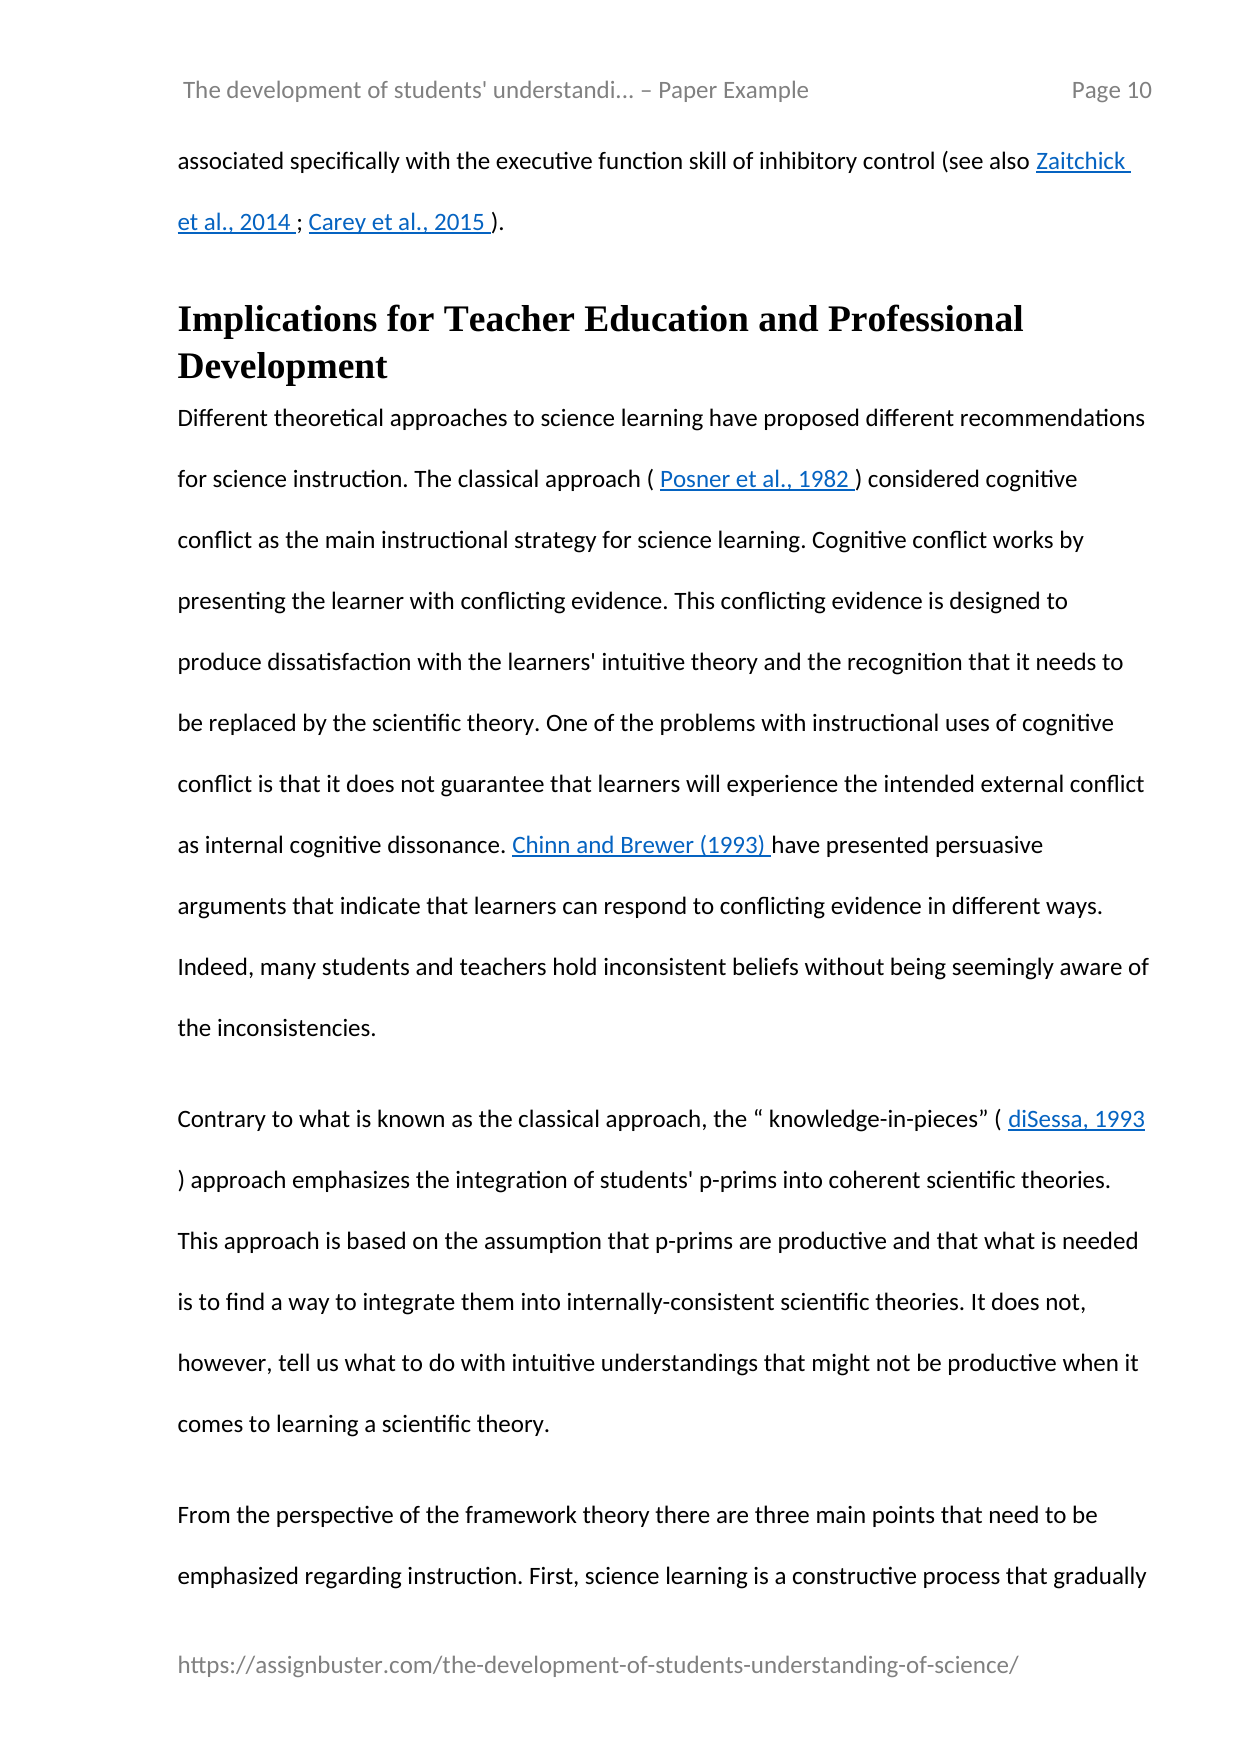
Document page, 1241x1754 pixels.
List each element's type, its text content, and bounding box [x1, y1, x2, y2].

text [177, 1499, 1152, 1590]
text Contrary to what is known as the classical approach, the “ knowledge-in-pieces” ( diSessa, 1993 ) approach emphasizes the integration of students' p-prims into coherent scientific theories. This approach is based on the assumption that p-prims are productive and that what is needed is to find a way to integrate them into internally-consistent scientific theories. It does not, however, tell us what to do with intuitive understandings that might not be productive when it comes to learning a scientific theory. [177, 1103, 1152, 1439]
text Different theoretical approaches to science learning have proposed different recommendations for science instruction. The classical approach ( Posner et al., 1982 ) considered cognitive conflict as the main instructional strategy for science learning. Cognitive conflict works by presenting the learner with conflicting evidence. This conflicting evidence is designed to produce dissatisfaction with the learners' intuitive theory and the recognition that it needs to be replaced by the scientific theory. One of the problems with instructional uses of cognitive conflict is that it does not guarantee that learners will experience the intended external conflict as internal cognitive dissonance. Chinn and Brewer (1993) have presented persuasive arguments that indicate that learners can respond to conflicting evidence in different ways. Indeed, many students and teachers hold inconsistent beliefs without being seemingly aware of the inconsistencies. [177, 402, 1152, 1043]
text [177, 145, 1152, 237]
subtitle Implications for Teacher Education and Professional Development [177, 297, 1152, 386]
